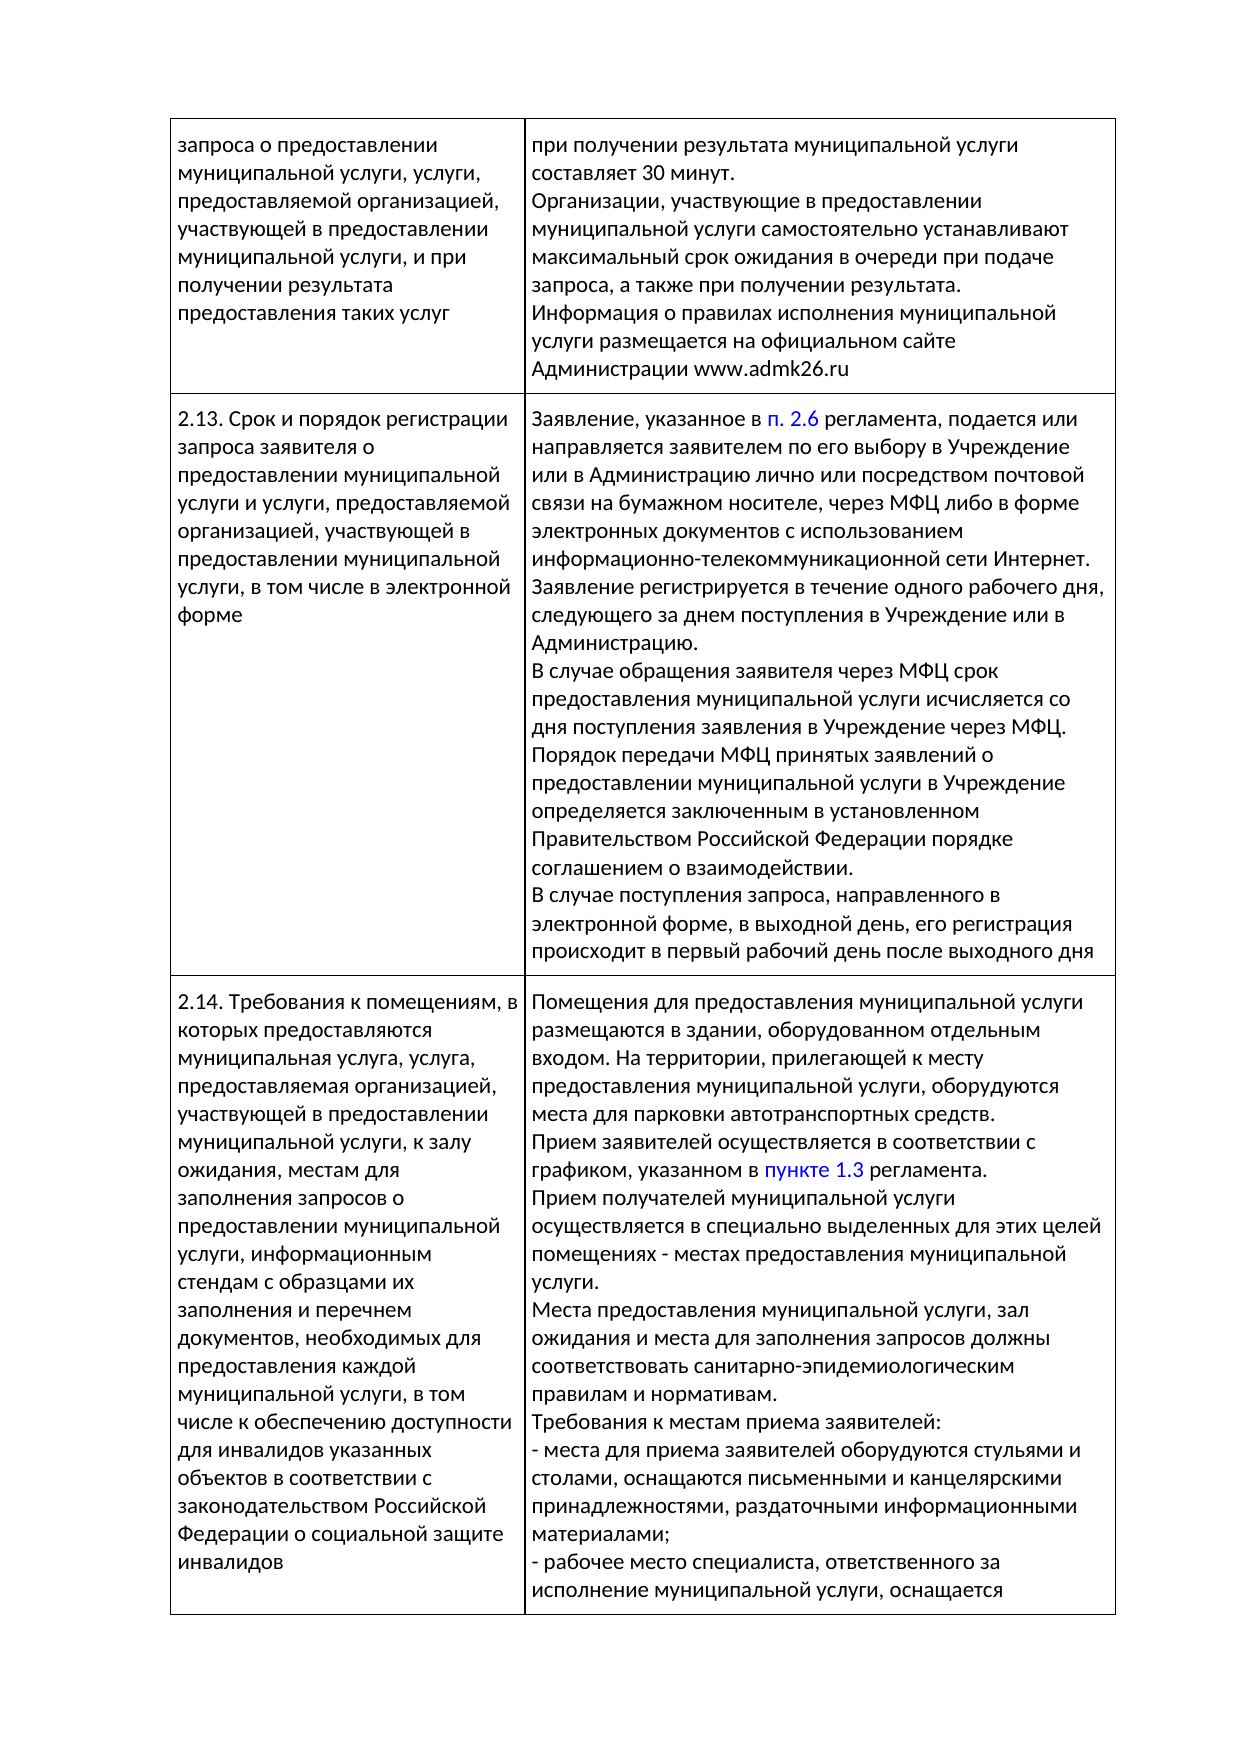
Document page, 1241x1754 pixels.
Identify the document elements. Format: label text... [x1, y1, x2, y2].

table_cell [171, 976, 524, 1614]
table_cell Заявление, указанное в п. 2.6 регламента, подается или направляется заявителем по его выбору в Учреждение или в Администрацию лично или посредством почтовой связи на бумажном носителе, через МФЦ либо в форме электронных документов с использованием информационно-телекоммуникационной сети Интернет. Заявление регистрируется в течение одного рабочего дня, следующего за днем поступления в Учреждение или в Администрацию. В случае обращения заявителя через МФЦ срок предоставления муниципальной услуги исчисляется со дня поступления заявления в Учреждение через МФЦ. Порядок передачи МФЦ принятых заявлений о предоставлении муниципальной услуги в Учреждение определяется заключенным в установленном Правительством Российской Федерации порядке соглашением о взаимодействии. В случае поступления запроса, направленного в электронной форме, в выходной день, его регистрация происходит в первый рабочий день после выходного дня [526, 394, 1115, 975]
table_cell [526, 976, 1115, 1614]
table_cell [171, 119, 524, 393]
table_cell 2.13. Срок и порядок регистрации запроса заявителя о предоставлении муниципальной услуги и услуги, предоставляемой организацией, участвующей в предоставлении муниципальной услуги, в том числе в электронной форме [171, 394, 524, 975]
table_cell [526, 119, 1115, 393]
